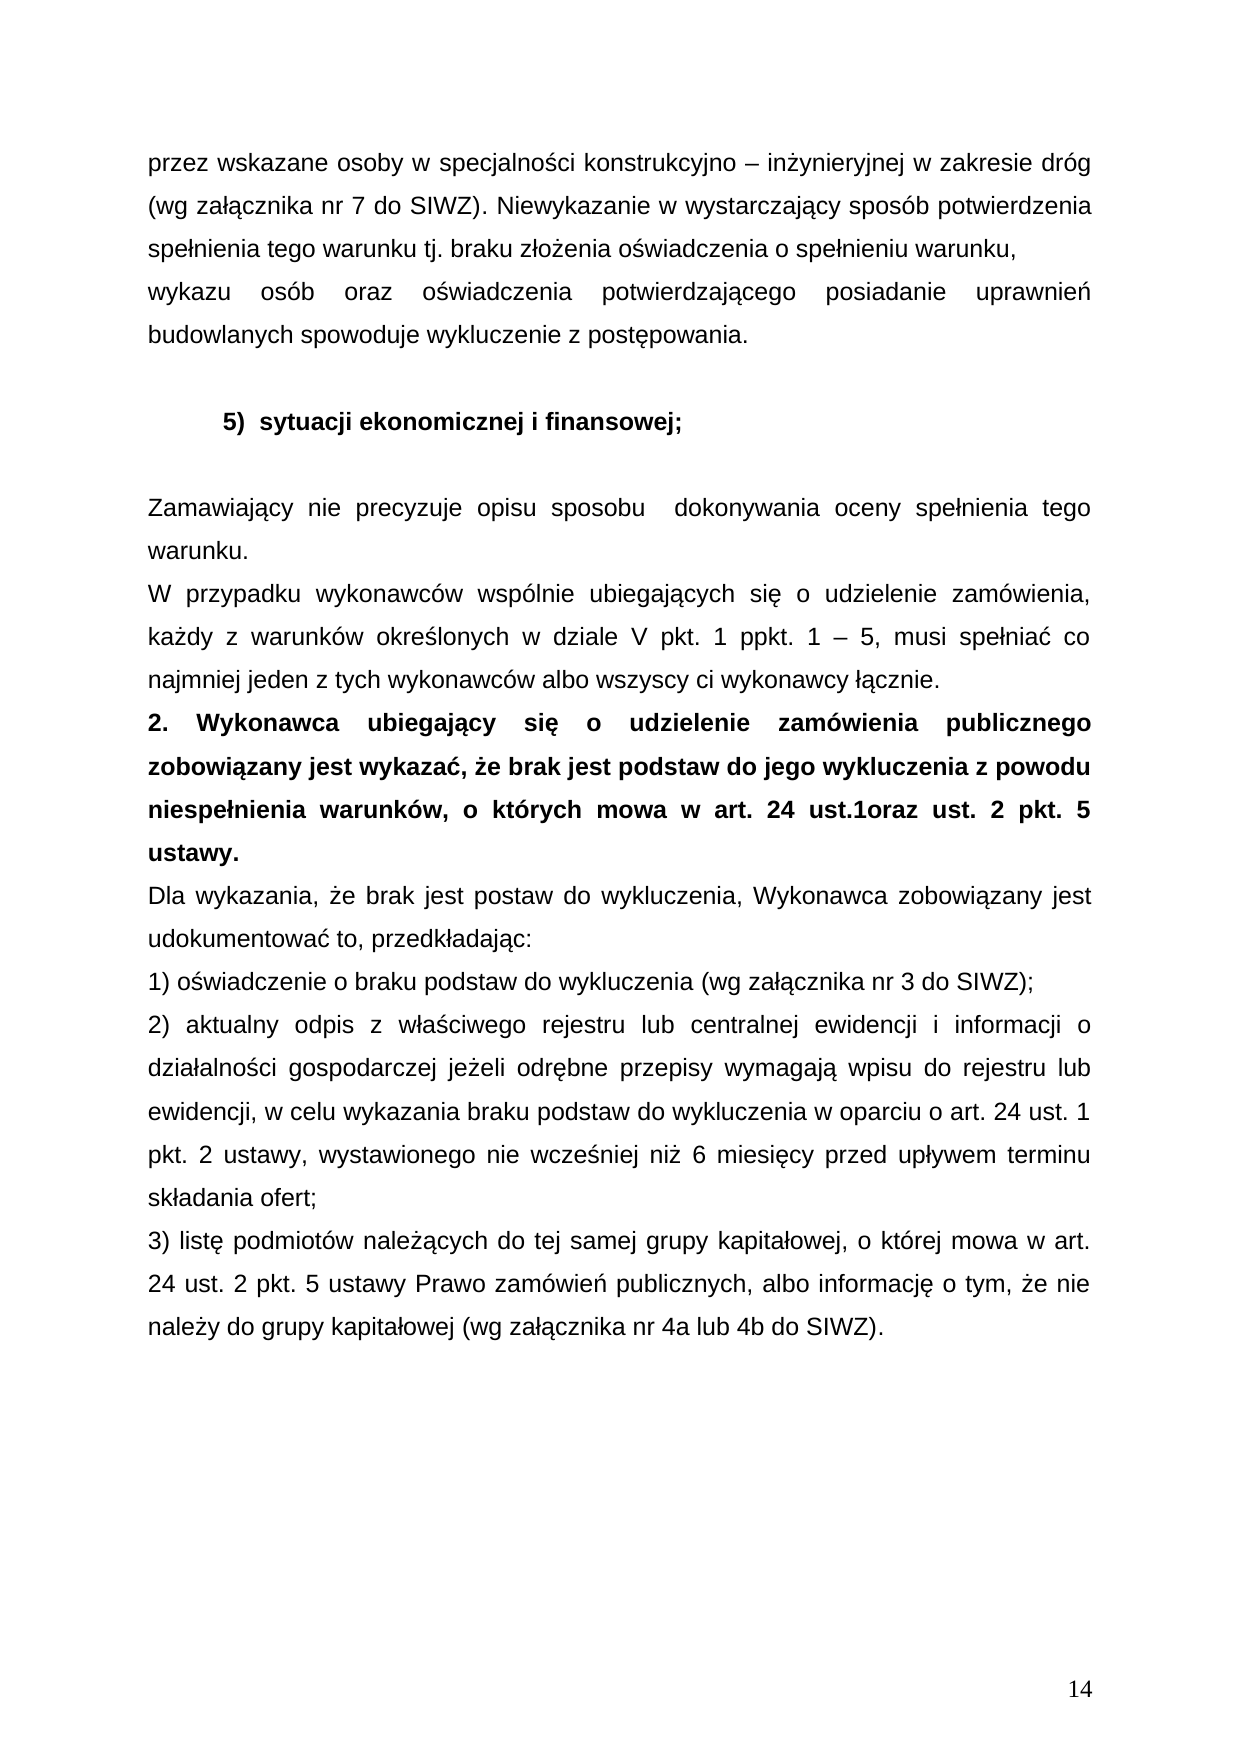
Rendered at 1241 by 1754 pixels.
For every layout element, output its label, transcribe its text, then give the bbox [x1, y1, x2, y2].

text Dla wykazania, że brak jest postaw do wykluczenia, Wykonawca zobowiązany jest udokumentować to, przedkładając: [148, 881, 1092, 953]
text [148, 148, 1092, 263]
text Zamawiający nie precyzuje opisu sposobu dokonywania oceny spełnienia tego warunku. [148, 493, 1092, 564]
text W przypadku wykonawców wspólnie ubiegających się o udzielenie zamówienia, każdy z warunków określonych w dziale V pkt. 1 ppkt. 1 – 5, musi spełniać co najmniej jeden z tych wykonawców albo wszyscy ci wykonawcy łącznie. [148, 579, 1092, 694]
text wykazu osób oraz oświadczenia potwierdzającego posiadanie uprawnień budowlanych spowoduje wykluczenie z postępowania. [148, 277, 1092, 349]
text 1) oświadczenie o braku podstaw do wykluczenia (wg załącznika nr 3 do SIWZ); [148, 967, 1092, 996]
text 2) aktualny odpis z właściwego rejestru lub centralnej ewidencji i informacji o działalności gospodarczej jeżeli odrębne przepisy wymagają wpisu do rejestru lub ewidencji, w celu wykazania braku podstaw do wykluczenia w oparciu o art. 24 ust. 1 pkt. 2 ustawy, wystawionego nie wcześniej niż 6 miesięcy przed upływem terminu składania ofert; [148, 1010, 1092, 1211]
list sytuacji ekonomicznej i finansowej; [223, 406, 1092, 435]
text 2. Wykonawca ubiegający się o udzielenie zamówienia publicznego zobowiązany jest wykazać, że brak jest podstaw do jego wykluczenia z powodu niespełnienia warunków, o których mowa w art. 24 ust.1oraz ust. 2 pkt. 5 ustawy. [148, 708, 1092, 866]
text 3) listę podmiotów należących do tej samej grupy kapitałowej, o której mowa w art. 24 ust. 2 pkt. 5 ustawy Prawo zamówień publicznych, albo informację o tym, że nie należy do grupy kapitałowej (wg załącznika nr 4a lub 4b do SIWZ). [148, 1226, 1092, 1341]
